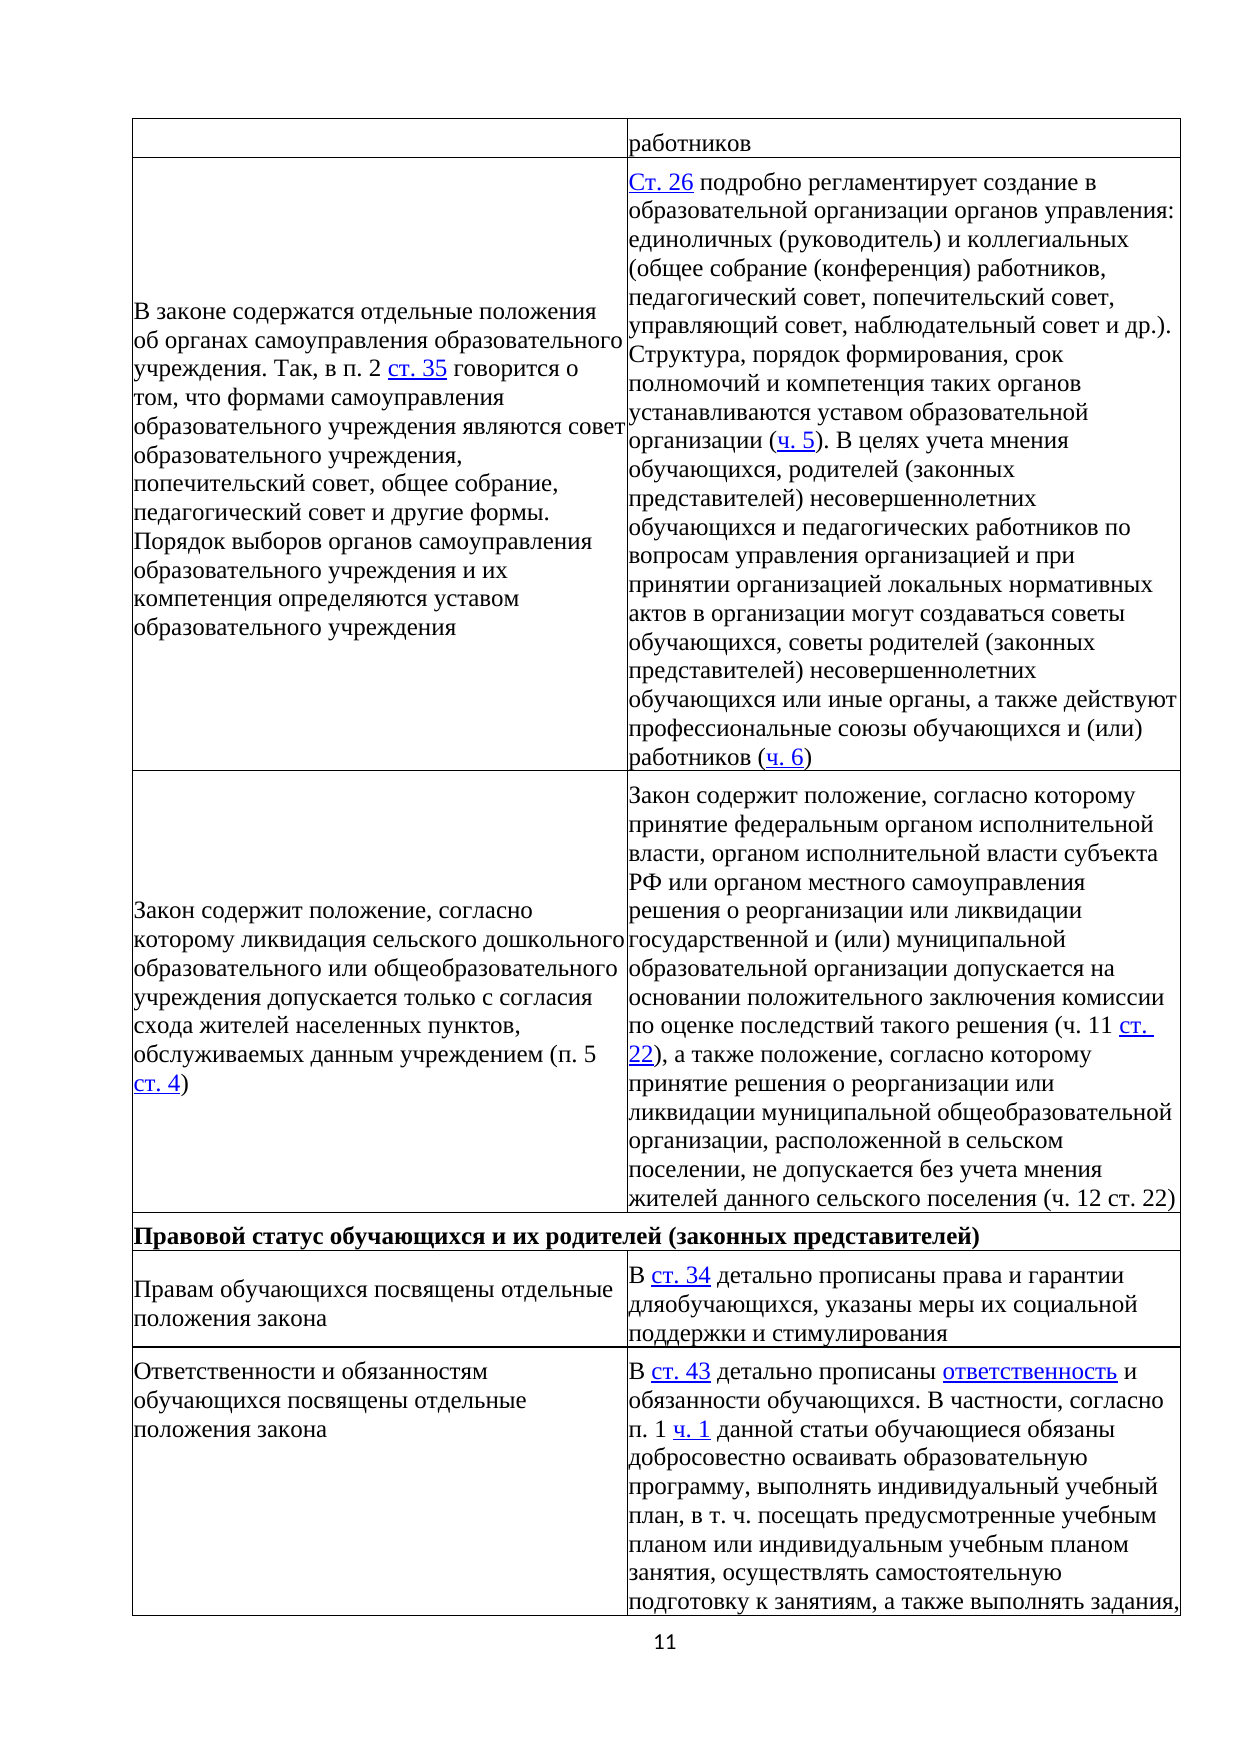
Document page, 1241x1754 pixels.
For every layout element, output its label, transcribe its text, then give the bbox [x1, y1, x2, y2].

table_cell Правовой статус обучающихся и их родителей (законных представителей) [133, 1213, 1180, 1250]
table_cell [133, 119, 627, 157]
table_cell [628, 1348, 1180, 1615]
table_cell Закон содержит положение, согласно которому ликвидация сельского дошкольного образовательного или общеобразовательного учреждения допускается только с согласия схода жителей населенных пунктов, обслуживаемых данным учреждением (п. 5 ст. 4) [133, 771, 627, 1212]
table_cell Ст. 26 подробно регламентирует создание в образовательной организации органов управления: единоличных (руководитель) и коллегиальных (общее собрание (конференция) работников, педагогический совет, попечительский совет, управляющий совет, наблюдательный совет и др.). Структура, порядок формирования, срок полномочий и компетенция таких органов устанавливаются уставом образовательной организации (ч. 5). В целях учета мнения обучающихся, родителей (законных представителей) несовершеннолетних обучающихся и педагогических работников по вопросам управления организацией и при принятии организацией локальных нормативных актов в организации могут создаваться советы обучающихся, советы родителей (законных представителей) несовершеннолетних обучающихся или иные органы, а также действуют профессиональные союзы обучающихся и (или) работников (ч. 6) [628, 158, 1180, 770]
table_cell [628, 119, 1180, 157]
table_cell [133, 1348, 627, 1615]
table_cell В ст. 34 детально прописаны права и гарантии дляобучающихся, указаны меры их социальной поддержки и стимулирования [628, 1251, 1180, 1346]
table_cell Правам обучающихся посвящены отдельные положения закона [133, 1251, 627, 1346]
table_cell Закон содержит положение, согласно которому принятие федеральным органом исполнительной власти, органом исполнительной власти субъекта РФ или органом местного самоуправления решения о реорганизации или ликвидации государственной и (или) муниципальной образовательной организации допускается на основании положительного заключения комиссии по оценке последствий такого решения (ч. 11 ст. 22), а также положение, согласно которому принятие решения о реорганизации или ликвидации муниципальной общеобразовательной организации, расположенной в сельском поселении, не допускается без учета мнения жителей данного сельского поселения (ч. 12 ст. 22) [628, 771, 1180, 1212]
table_cell В законе содержатся отдельные положения об органах самоуправления образовательного учреждения. Так, в п. 2 ст. 35 говорится о том, что формами самоуправления образовательного учреждения являются совет образовательного учреждения, попечительский совет, общее собрание, педагогический совет и другие формы. Порядок выборов органов самоуправления образовательного учреждения и их компетенция определяются уставом образовательного учреждения [133, 158, 627, 770]
